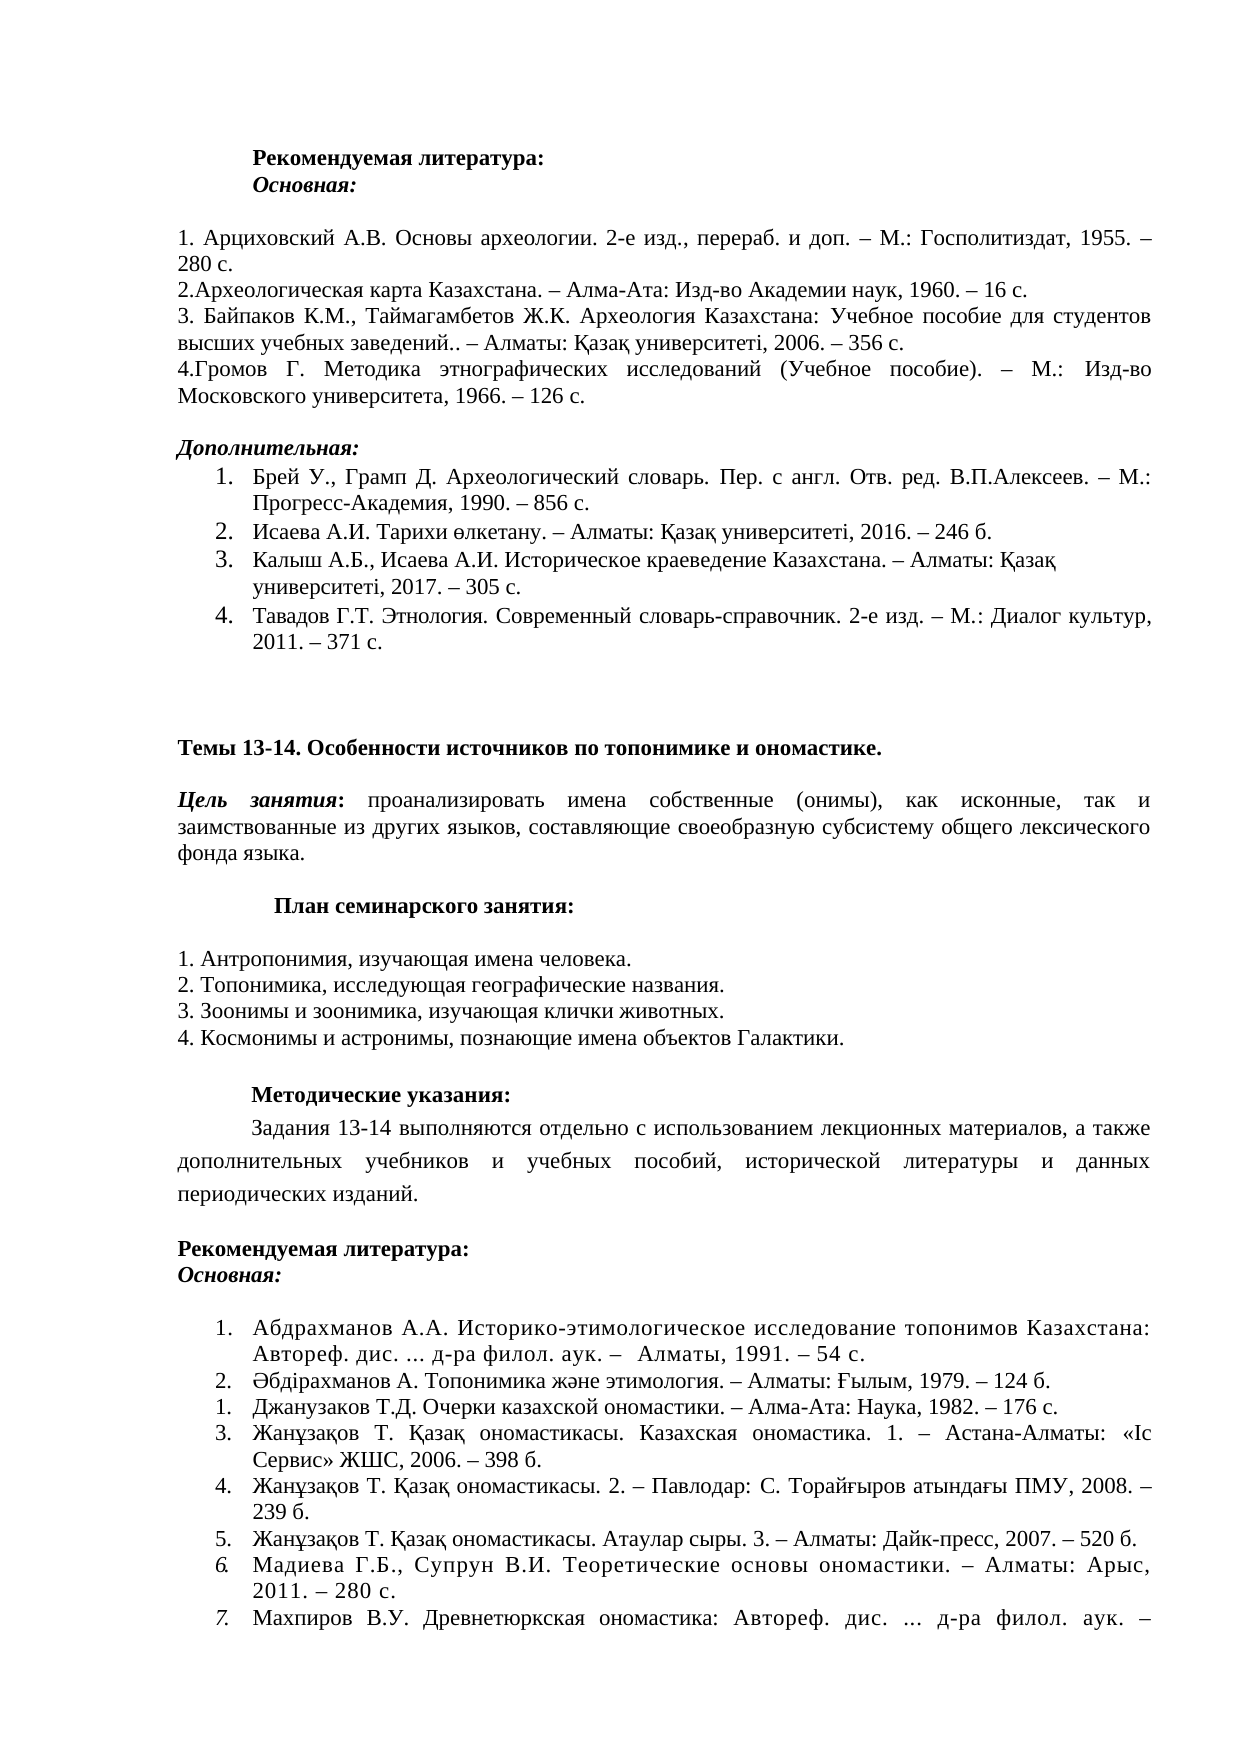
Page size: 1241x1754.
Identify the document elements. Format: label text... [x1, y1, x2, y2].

text Задания 13-14 выполняются отдельно с использованием лекционных материалов, а также дополнительных учебников и учебных пособий, исторической литературы и данных периодических изданий. [177, 1109, 1152, 1208]
text 3. Байпаков К.М., Таймагамбетов Ж.К. Археология Казахстана: Учебное пособие для студентов высших учебных заведений.. – Алматы: Қазақ университеті, 2006. – 356 с. [177, 303, 1152, 355]
list Основная: [252, 171, 1152, 197]
list Жанұзақов Т. Қазақ ономастикасы. Атаулар сыры. 3. – Алматы: Дайк-пресс, 2007. – 520 б. [215, 1525, 1152, 1551]
text Дополнительная: [177, 434, 1152, 461]
list Джанузаков Т.Д. Очерки казахской ономастики. – Алма-Ата: Наука, 1982. – 176 с. [215, 1393, 1152, 1419]
list Исаева А.И. Тарихи өлкетану. – Алматы: Қазақ университеті, 2016. – 246 б. [215, 516, 1152, 544]
list Әбдірахманов А. Топонимика және этимология. – Алматы: Ғылым, 1979. – 124 б. [215, 1367, 1152, 1393]
list План семинарского занятия: [274, 892, 1152, 918]
list Абдрахманов А.А. Историко-этимологическое исследование топонимов Казахстана: Автореф. дис. ... д-ра филол. аук. – Алматы, 1991. – 54 с. [215, 1314, 1152, 1367]
text Темы 13-14. Особенности источников по топонимике и ономастике. [177, 734, 1152, 760]
text 2. Топонимика, исследующая географические названия. [177, 971, 1152, 997]
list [215, 1604, 1152, 1630]
text 4. Космонимы и астронимы, познающие имена объектов Галактики. [177, 1024, 1152, 1050]
text Основная: [177, 1261, 1152, 1288]
list Мадиева Г.Б., Супрун В.И. Теоретические основы ономастики. – Алматы: Арыс, 2011. – 280 с. [215, 1551, 1152, 1604]
text Методические указания: [177, 1076, 1152, 1109]
text 1. Антропонимия, изучающая имена человека. [177, 945, 1152, 971]
list Брей У., Грамп Д. Археологический словарь. Пер. с англ. Отв. ред. В.П.Алексеев. – М.: Прогресс-Академия, 1990. – 856 с. [215, 461, 1152, 516]
list Калыш А.Б., Исаева А.И. Историческое краеведение Казахстана. – Алматы: Қазақ университеті, 2017. – 305 с. [215, 544, 1152, 600]
list Жанұзақов Т. Қазақ ономастикасы. 2. – Павлодар: С. Торайғыров атындағы ПМУ, 2008. – 239 б. [215, 1472, 1152, 1525]
text 2.Археологическая карта Казахстана. – Алма-Ата: Изд-во Академии наук, 1960. – 16 с. [177, 276, 1152, 303]
text 3. Зоонимы и зоонимика, изучающая клички животных. [177, 997, 1152, 1024]
list Рекомендуемая литература: [252, 144, 1152, 171]
text 4.Громов Г. Методика этнографических исследований (Учебное пособие). – М.: Изд-во Московского университета, 1966. – 126 с. [177, 355, 1152, 408]
text 1. Арциховский А.В. Основы археологии. 2-е изд., перераб. и доп. – М.: Госполитиздат, 1955. – 280 с. [177, 223, 1152, 276]
list Жанұзақов Т. Қазақ ономастикасы. Казахская ономастика. 1. – Астана-Алматы: «Іс Сервис» ЖШС, 2006. – 398 б. [215, 1419, 1152, 1472]
list Тавадов Г.Т. Этнология. Современный словарь-справочник. 2-е изд. – М.: Диалог культур, 2011. – 371 с. [215, 600, 1152, 655]
text Цель занятия: проанализировать имена собственные (онимы), как исконные, так и заимствованные из других языков, составляющие своеобразную субсистему общего лексического фонда языка. [177, 787, 1152, 866]
text Рекомендуемая литература: [177, 1235, 1152, 1261]
